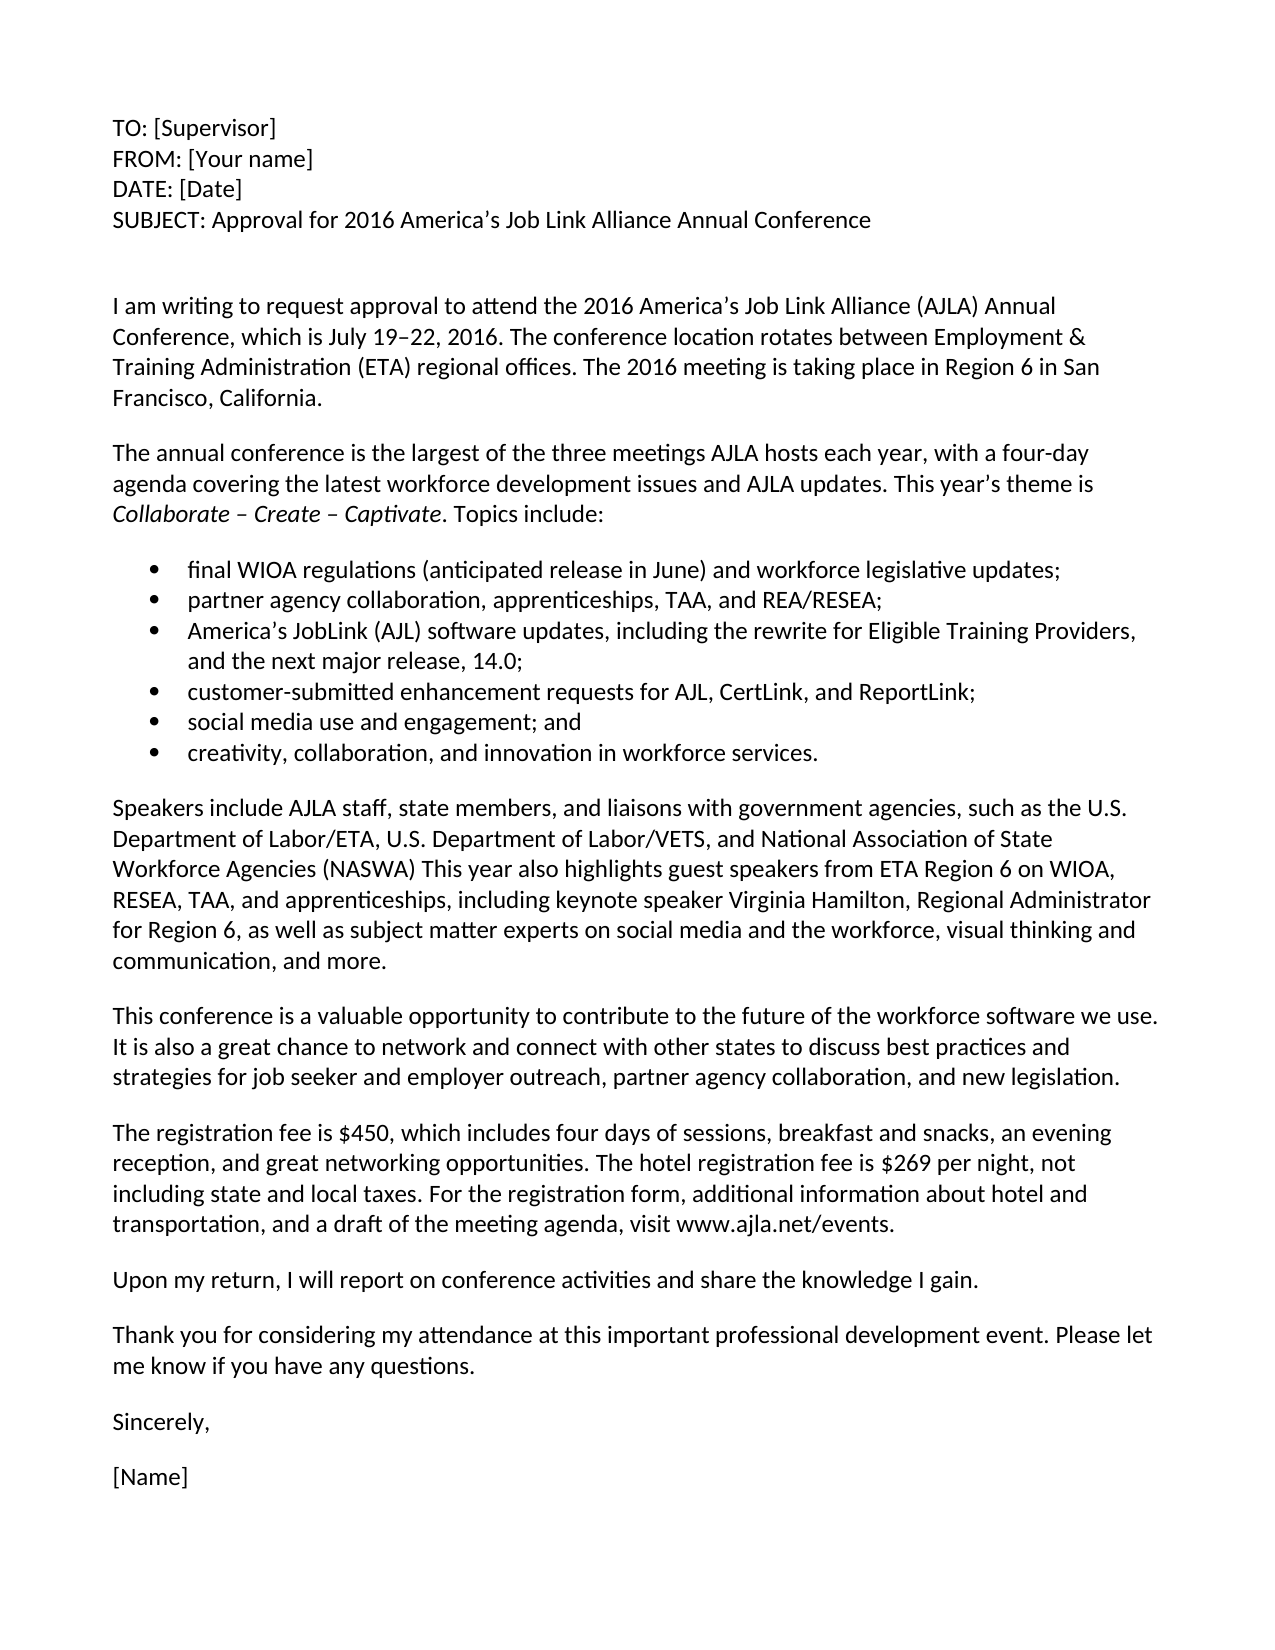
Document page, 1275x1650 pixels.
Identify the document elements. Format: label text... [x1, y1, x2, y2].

list partner agency collaboration, apprenticeships, TAA, and REA/RESEA; [150, 584, 1162, 615]
text The registration fee is $450, which includes four days of sessions, breakfast and snacks, an evening reception, and great networking opportunities. The hotel registration fee is $269 per night, not including state and local taxes. For the registration form, additional information about hotel and transportation, and a draft of the meeting agenda, visit www.ajla.net/events. [112, 1117, 1162, 1239]
text DATE: [Date] [112, 173, 1162, 204]
text Thank you for considering my attendance at this important professional development event. Please let me know if you have any questions. [112, 1320, 1162, 1381]
list customer-submitted enhancement requests for AJL, CertLink, and ReportLink; [150, 676, 1162, 706]
text Speakers include AJLA staff, state members, and liaisons with government agencies, such as the U.S. Department of Labor/ETA, U.S. Department of Labor/VETS, and National Association of State Workforce Agencies (NASWA) This year also highlights guest speakers from ETA Region 6 on WIOA, RESEA, TAA, and apprenticeships, including keynote speaker Virginia Hamilton, Regional Administrator for Region 6, as well as subject matter experts on social media and the workforce, visual thinking and communication, and more. [112, 792, 1162, 976]
text Upon my return, I will report on conference activities and share the knowledge I gain. [112, 1264, 1162, 1295]
text [Name] [112, 1461, 1162, 1492]
list social media use and engagement; and [150, 706, 1162, 737]
text SUBJECT: Approval for 2016 America’s Job Link Alliance Annual Conference [112, 204, 1162, 234]
text The annual conference is the largest of the three meetings AJLA hosts each year, with a four-day agenda covering the latest workforce development issues and AJLA updates. This year’s theme is Collaborate – Create – Captivate. Topics include: [112, 437, 1162, 529]
list creativity, collaboration, and innovation in workforce services. [150, 737, 1162, 767]
text Sincerely, [112, 1406, 1162, 1436]
text This conference is a valuable opportunity to contribute to the future of the workforce software we use. It is also a great chance to network and connect with other states to discuss best practices and strategies for job seeker and employer outreach, partner agency collaboration, and new legislation. [112, 1001, 1162, 1092]
text TO: [Supervisor] [112, 112, 1162, 143]
list final WIOA regulations (anticipated release in June) and workforce legislative updates; [150, 554, 1162, 584]
text I am writing to request approval to attend the 2016 America’s Job Link Alliance (AJLA) Annual Conference, which is July 19–22, 2016. The conference location rotates between Employment & Training Administration (ETA) regional offices. The 2016 meeting is taking place in Region 6 in San Francisco, California. [112, 290, 1162, 412]
text FROM: [Your name] [112, 143, 1162, 173]
list America’s JobLink (AJL) software updates, including the rewrite for Eligible Training Providers, and the next major release, 14.0; [150, 615, 1162, 676]
